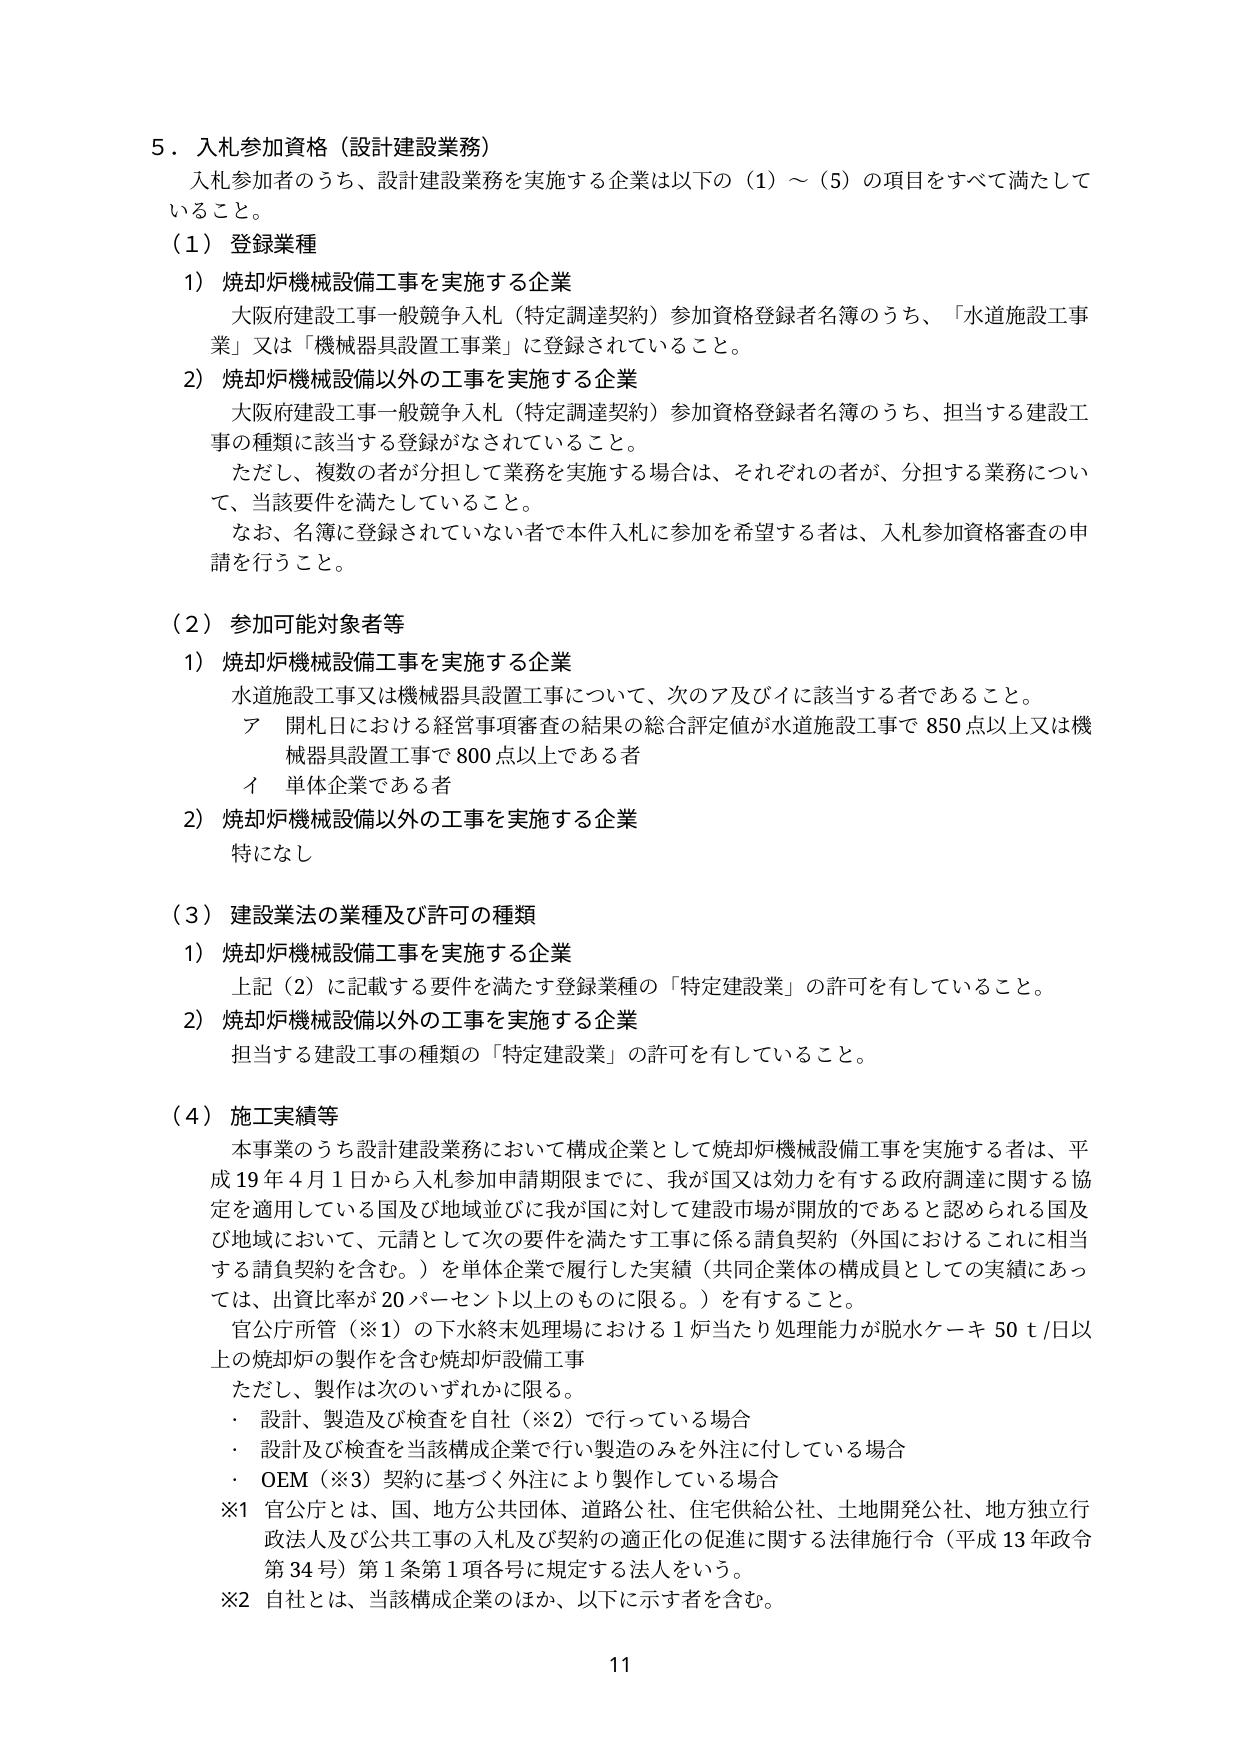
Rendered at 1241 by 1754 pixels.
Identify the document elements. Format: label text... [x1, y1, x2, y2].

text 大阪府建設工事一般競争入札（特定調達契約）参加資格登録者名簿のうち、担当する建設工事の種類に該当する登録がなされていること。 [210, 397, 1092, 457]
subtitle 建設業法の業種及び許可の種類 [148, 895, 1092, 933]
list 設計及び検査を当該構成企業で行い製造のみを外注に付している場合 [231, 1434, 1092, 1463]
subtitle 焼却炉機械設備以外の工事を実施する企業 [183, 359, 1092, 397]
list 官公庁とは、国、地方公共団体、道路公社、住宅供給公社、土地開発公社、地方独立行政法人及び公共工事の入札及び契約の適正化の促進に関する法律施行令（平成13年政令第34号）第１条第１項各号に規定する法人をいう。 [221, 1494, 1092, 1584]
list 設計、製造及び検査を自社（※2）で行っている場合 [231, 1403, 1092, 1434]
text 本事業のうち設計建設業務において構成企業として焼却炉機械設備工事を実施する者は、平成19年４月１日から入札参加申請期限までに、我が国又は効力を有する政府調達に関する協定を適用している国及び地域並びに我が国に対して建設市場が開放的であると認められる国及び地域において、元請として次の要件を満たす工事に係る請負契約（外国におけるこれに相当する請負契約を含む。）を単体企業で履行した実績（共同企業体の構成員としての実績にあっては、出資比率が20パーセント以上のものに限る。）を有すること。 [210, 1134, 1092, 1314]
text 入札参加者のうち、設計建設業務を実施する企業は以下の（１）～（５）の項目をすべて満たしていること。 [168, 164, 1092, 224]
list 自社とは、当該構成企業のほか、以下に示す者を含む。 [221, 1584, 1092, 1614]
subtitle 登録業種 [148, 224, 1092, 262]
list OEM（※3）契約に基づく外注により製作している場合 [231, 1463, 1092, 1494]
text 担当する建設工事の種類の「特定建設業」の許可を有していること。 [210, 1038, 1092, 1068]
text ただし、製作は次のいずれかに限る。 [210, 1374, 1092, 1403]
text 特になし [210, 837, 1092, 867]
subtitle 参加可能対象者等 [148, 604, 1092, 642]
subtitle 焼却炉機械設備工事を実施する企業 [183, 262, 1092, 299]
subtitle 焼却炉機械設備工事を実施する企業 [183, 642, 1092, 679]
text 官公庁所管（※1）の下水終末処理場における１炉当たり処理能力が脱水ケーキ50ｔ/日以上の焼却炉の製作を含む焼却炉設備工事 [210, 1314, 1092, 1374]
subtitle 焼却炉機械設備工事を実施する企業 [183, 933, 1092, 970]
text 大阪府建設工事一般競争入札（特定調達契約）参加資格登録者名簿のうち、「水道施設工事業」又は「機械器具設置工事業」に登録されていること。 [210, 299, 1092, 359]
text ただし、複数の者が分担して業務を実施する場合は、それぞれの者が、分担する業務について、当該要件を満たしていること。 [210, 457, 1092, 516]
list 開札日における経営事項審査の結果の総合評定値が水道施設工事で850点以上又は機械器具設置工事で800点以上である者 [241, 709, 1092, 770]
subtitle 焼却炉機械設備以外の工事を実施する企業 [183, 799, 1092, 837]
subtitle 焼却炉機械設備以外の工事を実施する企業 [183, 1001, 1092, 1038]
subtitle 入札参加資格（設計建設業務） [148, 127, 1092, 164]
subtitle 施工実績等 [148, 1096, 1092, 1134]
list 単体企業である者 [241, 770, 1092, 799]
text 水道施設工事又は機械器具設置工事について、次のア及びイに該当する者であること。 [210, 679, 1092, 709]
text 上記（２）に記載する要件を満たす登録業種の「特定建設業」の許可を有していること。 [210, 970, 1092, 1001]
text なお、名簿に登録されていない者で本件入札に参加を希望する者は、入札参加資格審査の申請を行うこと。 [210, 516, 1092, 576]
